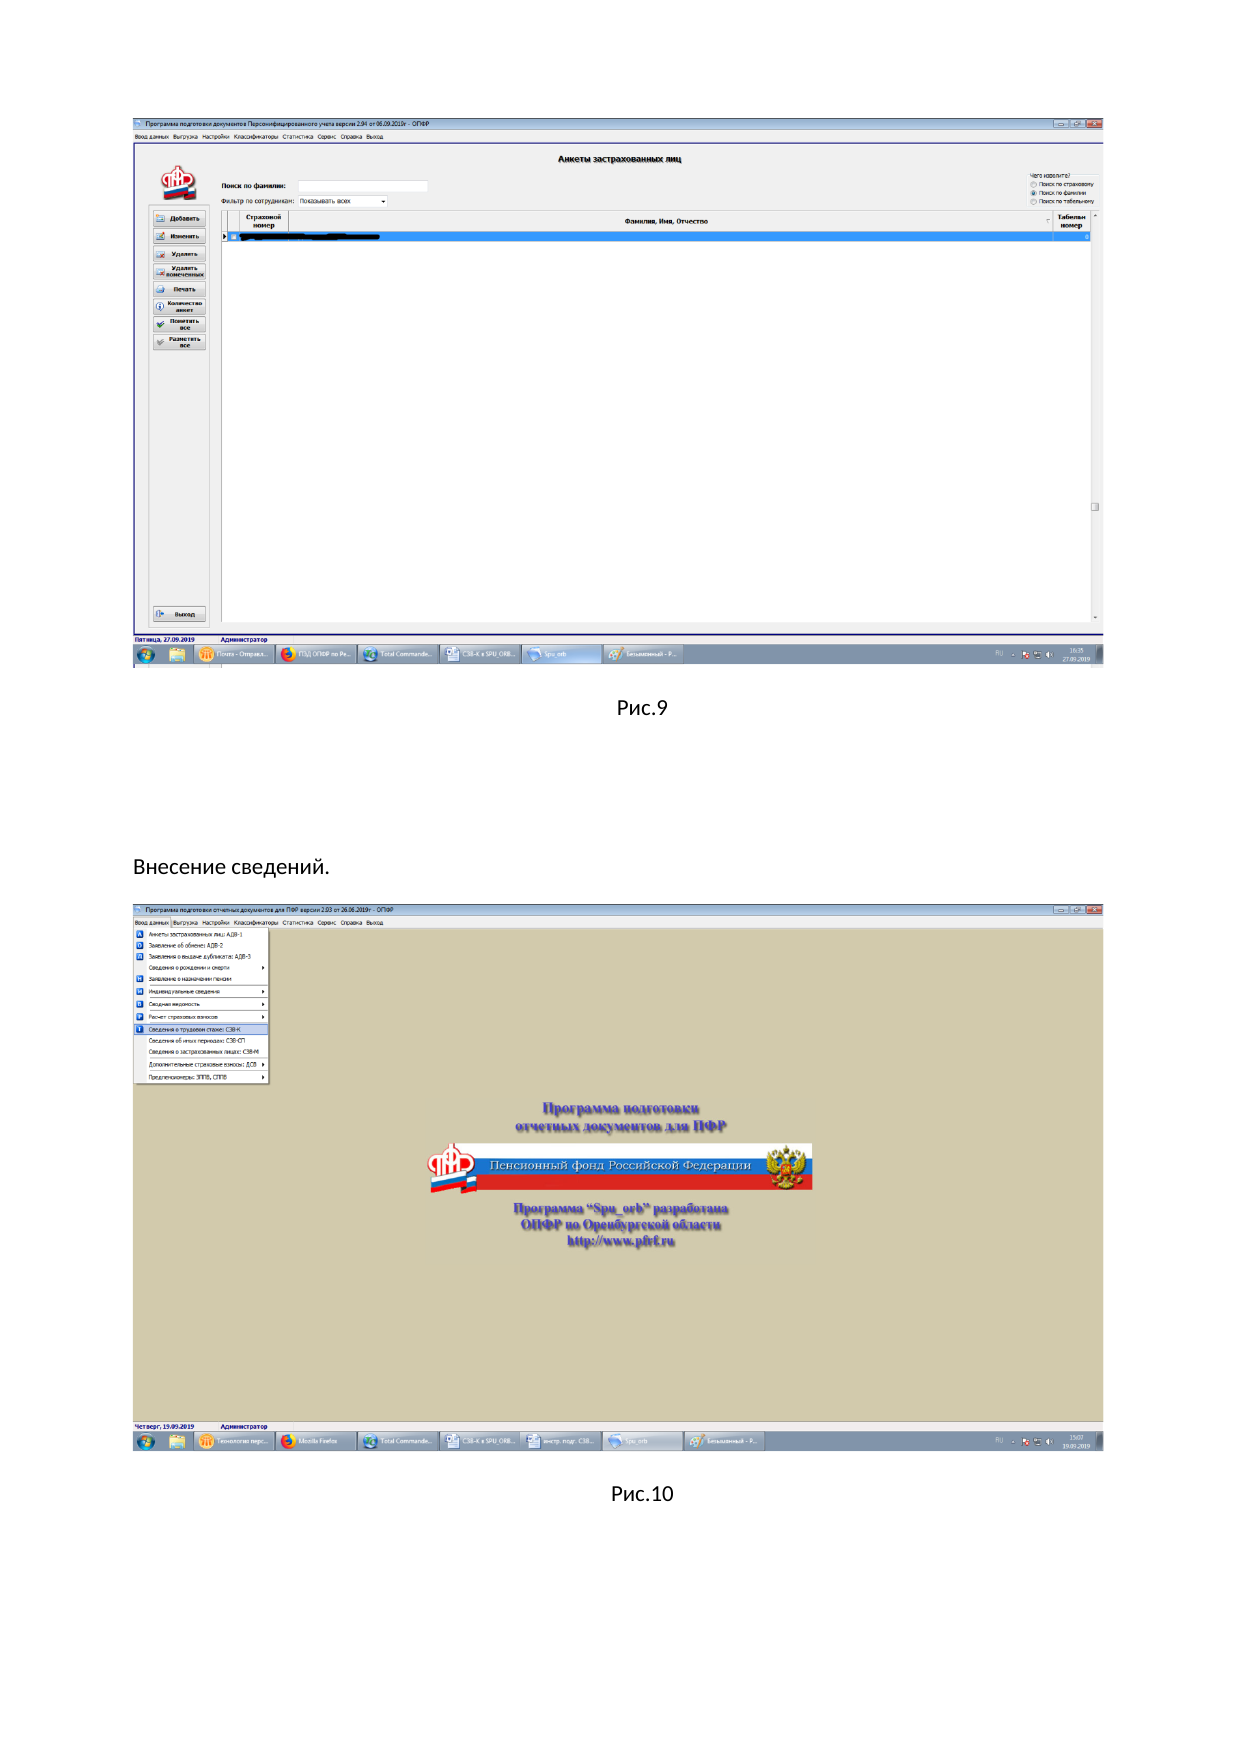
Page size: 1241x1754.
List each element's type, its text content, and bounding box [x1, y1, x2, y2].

picture [132, 904, 1106, 1455]
text Рис.10 [133, 1479, 1152, 1507]
text Рис.9 [133, 693, 1152, 721]
text Внесение сведений. [133, 852, 1152, 880]
picture [132, 118, 1106, 668]
